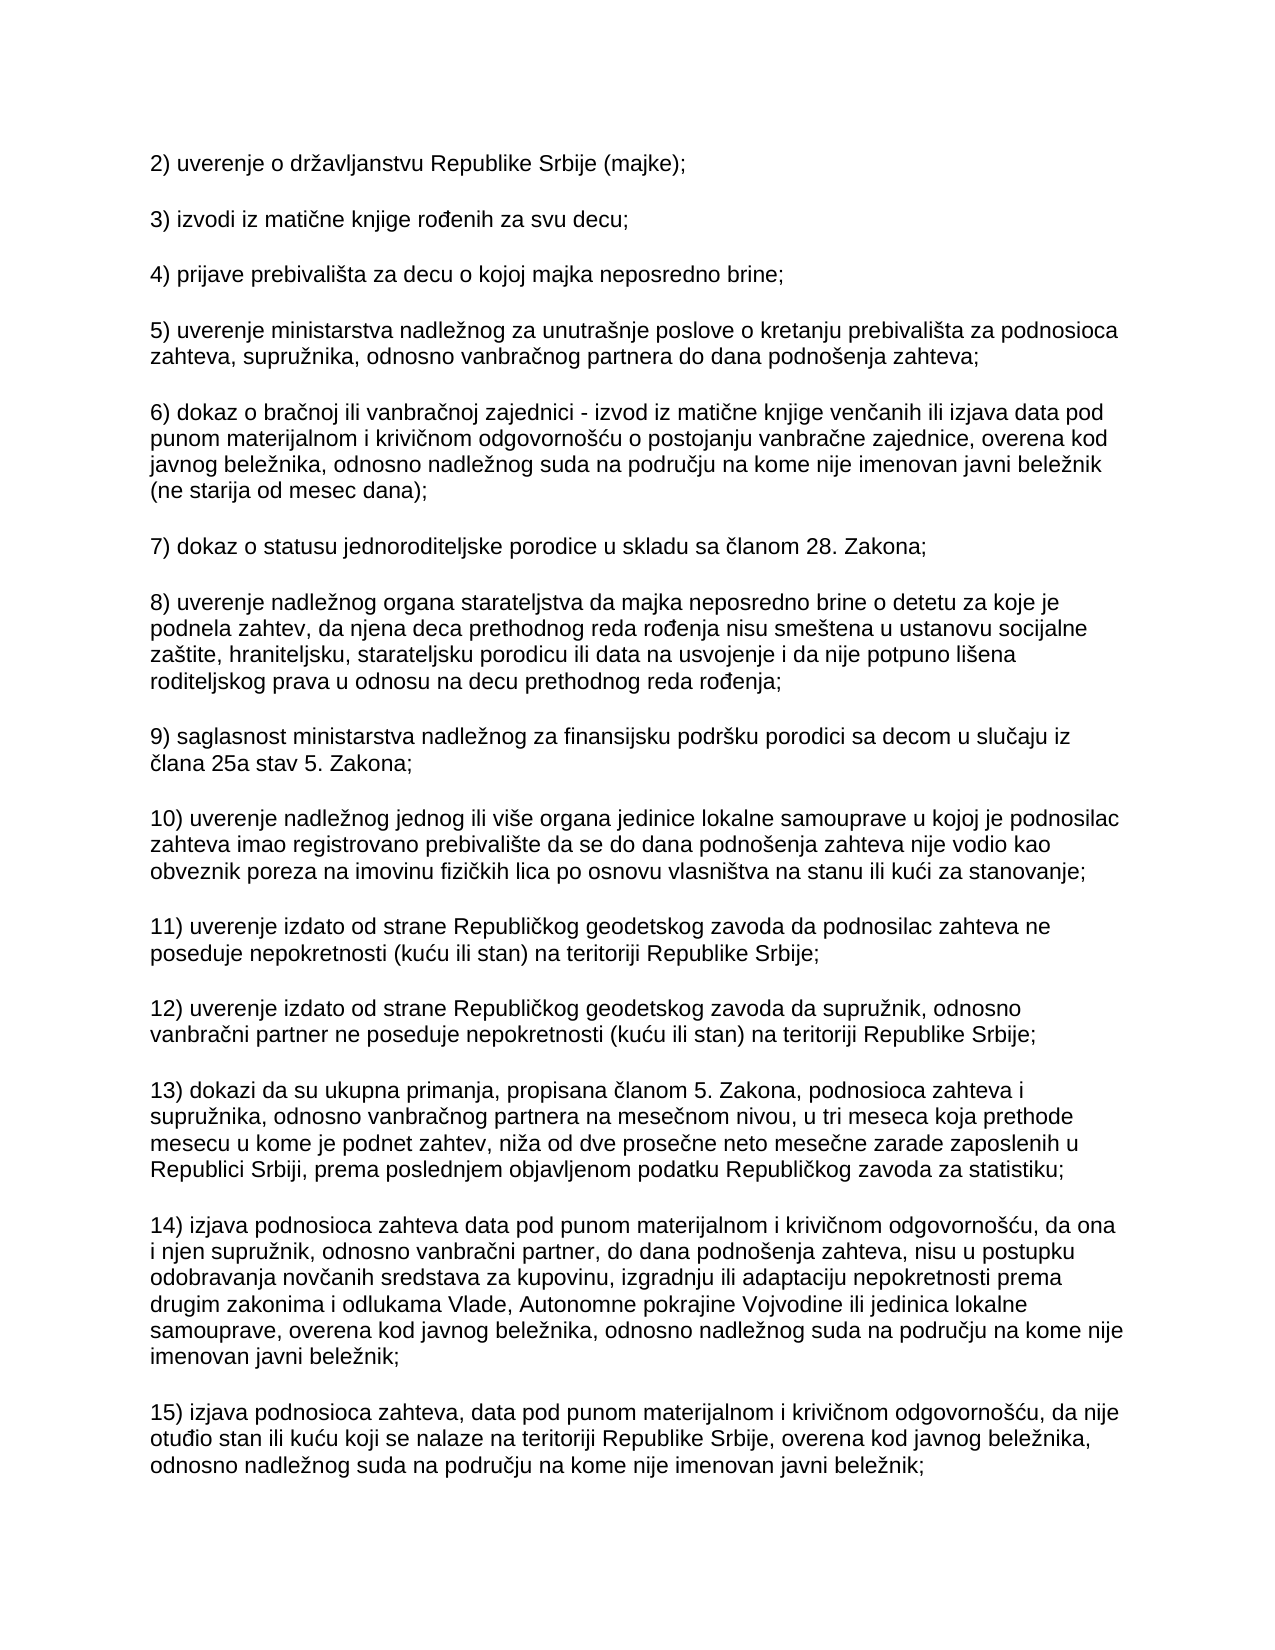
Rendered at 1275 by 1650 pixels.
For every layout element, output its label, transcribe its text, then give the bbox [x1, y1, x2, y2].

text 6) dokaz o bračnoj ili vanbračnoj zajednici - izvod iz matične knjige venčanih ili izjava data pod punom materijalnom i krivičnom odgovornošću o postojanju vanbračne zajednice, overena kod javnog beležnika, odnosno nadležnog suda na području na kome nije imenovan javni beležnik (ne starija od mesec dana); [150, 398, 1125, 504]
text 8) uverenje nadležnog organa starateljstva da majka neposredno brine o detetu za koje je podnela zahtev, da njena deca prethodnog reda rođenja nisu smeštena u ustanovu socijalne zaštite, hraniteljsku, starateljsku porodicu ili data na usvojenje i da nije potpuno lišena roditeljskog prava u odnosu na decu prethodnog reda rođenja; [150, 588, 1125, 694]
text 9) saglasnost ministarstva nadležnog za finansijsku podršku porodici sa decom u slučaju iz člana 25a stav 5. Zakona; [150, 723, 1125, 776]
text 3) izvodi iz matične knjige rođenih za svu decu; [150, 206, 1125, 232]
text 10) uverenje nadležnog jednog ili više organa jedinice lokalne samouprave u kojoj je podnosilac zahteva imao registrovano prebivalište da se do dana podnošenja zahteva nije vodio kao obveznik poreza na imovinu fizičkih lica po osnovu vlasništva na stanu ili kući za stanovanje; [150, 805, 1125, 884]
text 5) uverenje ministarstva nadležnog za unutrašnje poslove o kretanju prebivališta za podnosioca zahteva, supružnika, odnosno vanbračnog partnera do dana podnošenja zahteva; [150, 317, 1125, 369]
text 13) dokazi da su ukupna primanja, propisana članom 5. Zakona, podnosioca zahteva i supružnika, odnosno vanbračnog partnera na mesečnom nivou, u tri meseca koja prethode mesecu u kome je podnet zahtev, niža od dve prosečne neto mesečne zarade zaposlenih u Republici Srbiji, prema poslednjem objavljenom podatku Republičkog zavoda za statistiku; [150, 1077, 1125, 1182]
text 2) uverenje o državljanstvu Republike Srbije (majke); [150, 150, 1125, 176]
text 12) uverenje izdato od strane Republičkog geodetskog zavoda da supružnik, odnosno vanbračni partner ne poseduje nepokretnosti (kuću ili stan) na teritoriji Republike Srbije; [150, 995, 1125, 1048]
text 15) izjava podnosioca zahteva, data pod punom materijalnom i krivičnom odgovornošću, da nije otuđio stan ili kuću koji se nalaze na teritoriji Republike Srbije, overena kod javnog beležnika, odnosno nadležnog suda na području na kome nije imenovan javni beležnik; [150, 1399, 1125, 1478]
text 14) izjava podnosioca zahteva data pod punom materijalnom i krivičnom odgovornošću, da ona i njen supružnik, odnosno vanbračni partner, do dana podnošenja zahteva, nisu u postupku odobravanja novčanih sredstava za kupovinu, izgradnju ili adaptaciju nepokretnosti prema drugim zakonima i odlukama Vlade, Autonomne pokrajine Vojvodine ili jedinica lokalne samouprave, overena kod javnog beležnika, odnosno nadležnog suda na području na kome nije imenovan javni beležnik; [150, 1212, 1125, 1370]
text 11) uverenje izdato od strane Republičkog geodetskog zavoda da podnosilac zahteva ne poseduje nepokretnosti (kuću ili stan) na teritoriji Republike Srbije; [150, 913, 1125, 966]
text 4) prijave prebivališta za decu o kojoj majka neposredno brine; [150, 261, 1125, 287]
text 7) dokaz o statusu jednoroditeljske porodice u skladu sa članom 28. Zakona; [150, 533, 1125, 559]
